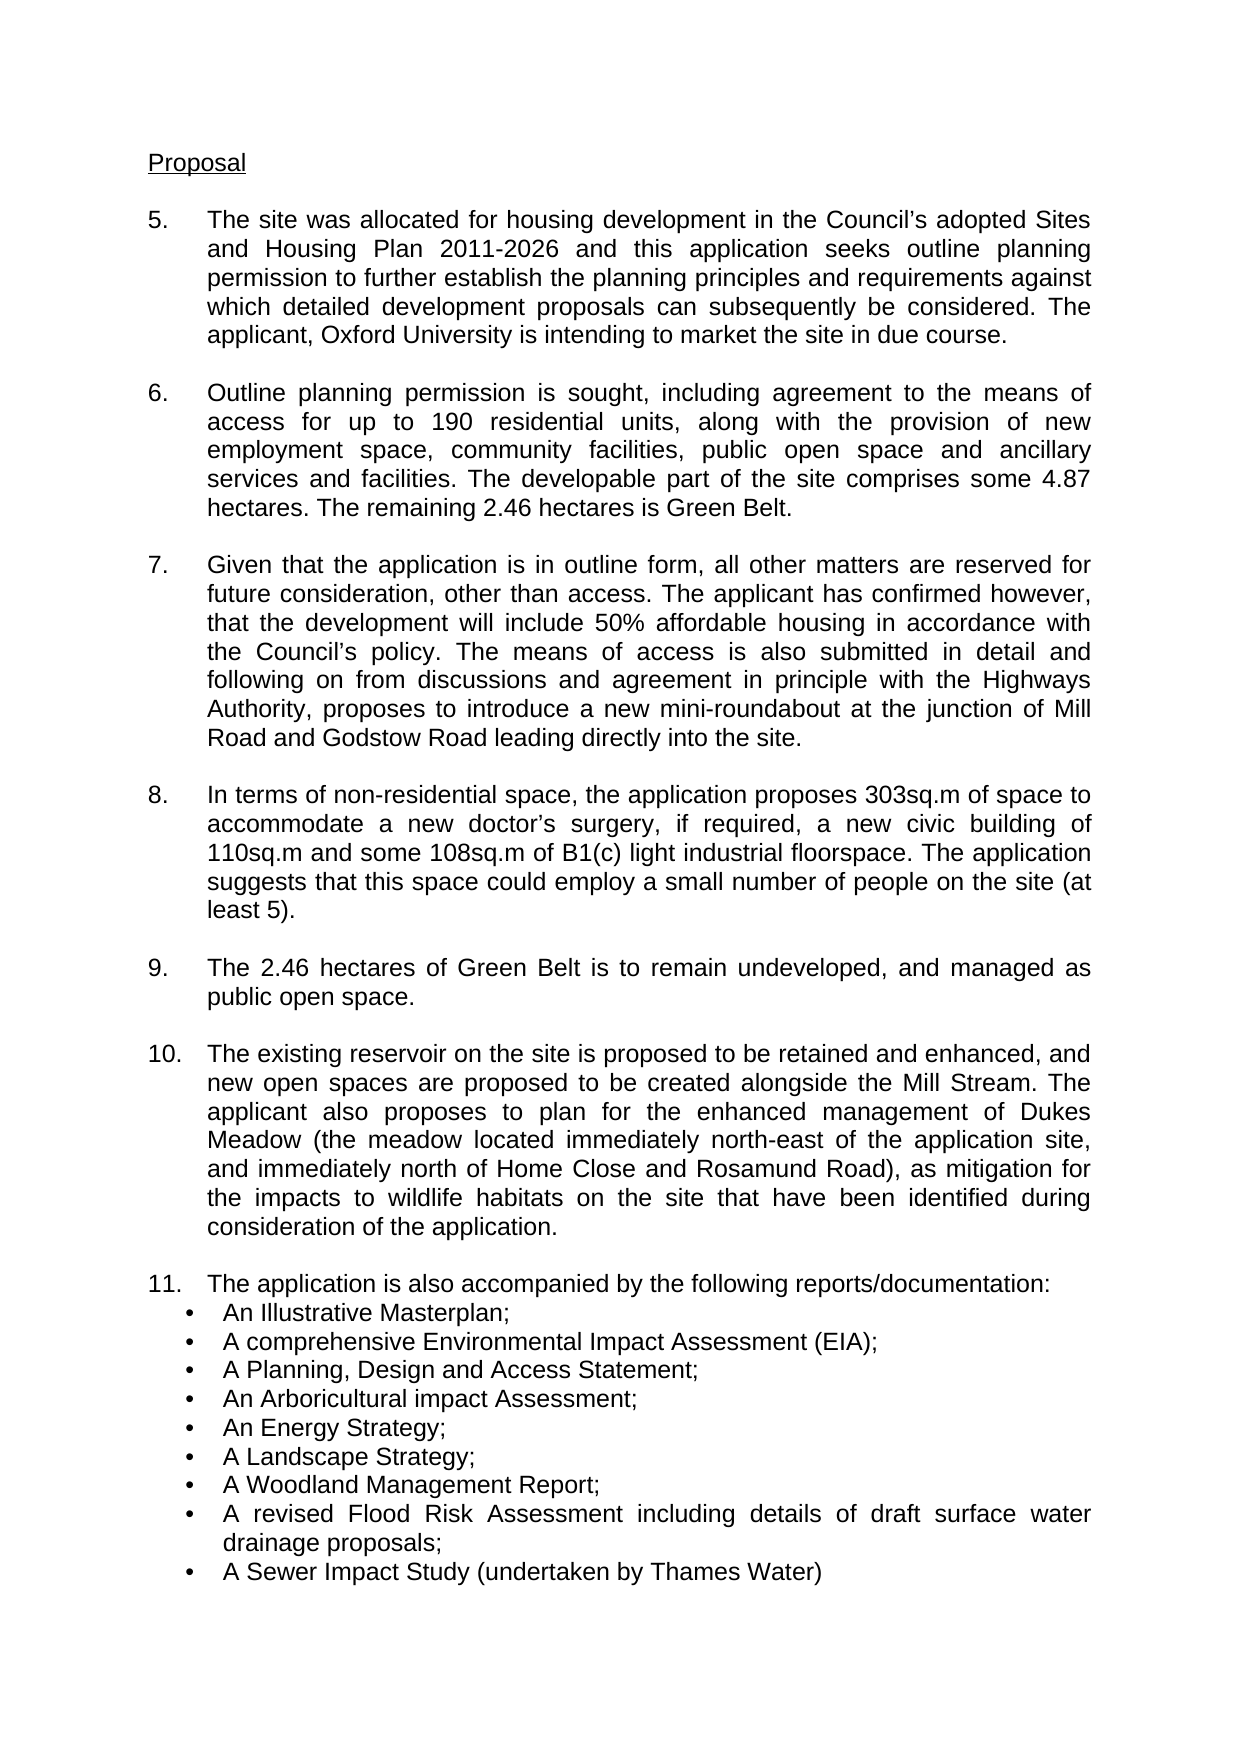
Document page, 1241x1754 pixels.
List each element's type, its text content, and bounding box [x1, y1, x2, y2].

list In terms of non-residential space, the application proposes 303sq.m of space to accommodate a new doctor’s surgery, if required, a new civic building of 110sq.m and some 108sq.m of B1(c) light industrial floorspace. The application suggests that this space could employ a small number of people on the site (at least 5). [148, 780, 1093, 924]
list The 2.46 hectares of Green Belt is to remain undeveloped, and managed as public open space. [148, 953, 1093, 1010]
list An Arboricultural impact Assessment; [185, 1384, 1093, 1413]
list A Landscape Strategy; [185, 1441, 1093, 1470]
list A Planning, Design and Access Statement; [185, 1355, 1093, 1384]
list The application is also accompanied by the following reports/documentation: [148, 1269, 1093, 1298]
list Given that the application is in outline form, all other matters are reserved for future consideration, other than access. The applicant has confirmed however, that the development will include 50% affordable housing in accordance with the Council’s policy. The means of access is also submitted in detail and following on from discussions and agreement in principle with the Highways Authority, proposes to introduce a new mini-roundabout at the junction of Mill Road and Godstow Road leading directly into the site. [148, 550, 1093, 751]
list An Energy Strategy; [185, 1413, 1093, 1441]
list A Woodland Management Report; [185, 1470, 1093, 1499]
text 5. The site was allocated for housing development in the Council’s adopted Sites and Housing Plan 2011-2026 and this application seeks outline planning permission to further establish the planning principles and requirements against which detailed development proposals can subsequently be considered. The applicant, Oxford University is intending to market the site in due course. [148, 205, 1093, 349]
list A revised Flood Risk Assessment including details of draft surface water drainage proposals; [185, 1499, 1093, 1556]
text Proposal [148, 148, 1093, 176]
list An Illustrative Masterplan; [185, 1298, 1093, 1326]
list The existing reservoir on the site is proposed to be retained and enhanced, and new open spaces are proposed to be created alongside the Mill Stream. The applicant also proposes to plan for the enhanced management of Dukes Meadow (the meadow located immediately north-east of the application site, and immediately north of Home Close and Rosamund Road), as mitigation for the impacts to wildlife habitats on the site that have been identified during consideration of the application. [148, 1039, 1093, 1240]
list Outline planning permission is sought, including agreement to the means of access for up to 190 residential units, along with the provision of new employment space, community facilities, public open space and ancillary services and facilities. The developable part of the site comprises some 4.87 hectares. The remaining 2.46 hectares is Green Belt. [148, 378, 1093, 521]
list A Sewer Impact Study (undertaken by Thames Water) [185, 1556, 1093, 1585]
list A comprehensive Environmental Impact Assessment (EIA); [185, 1326, 1093, 1355]
